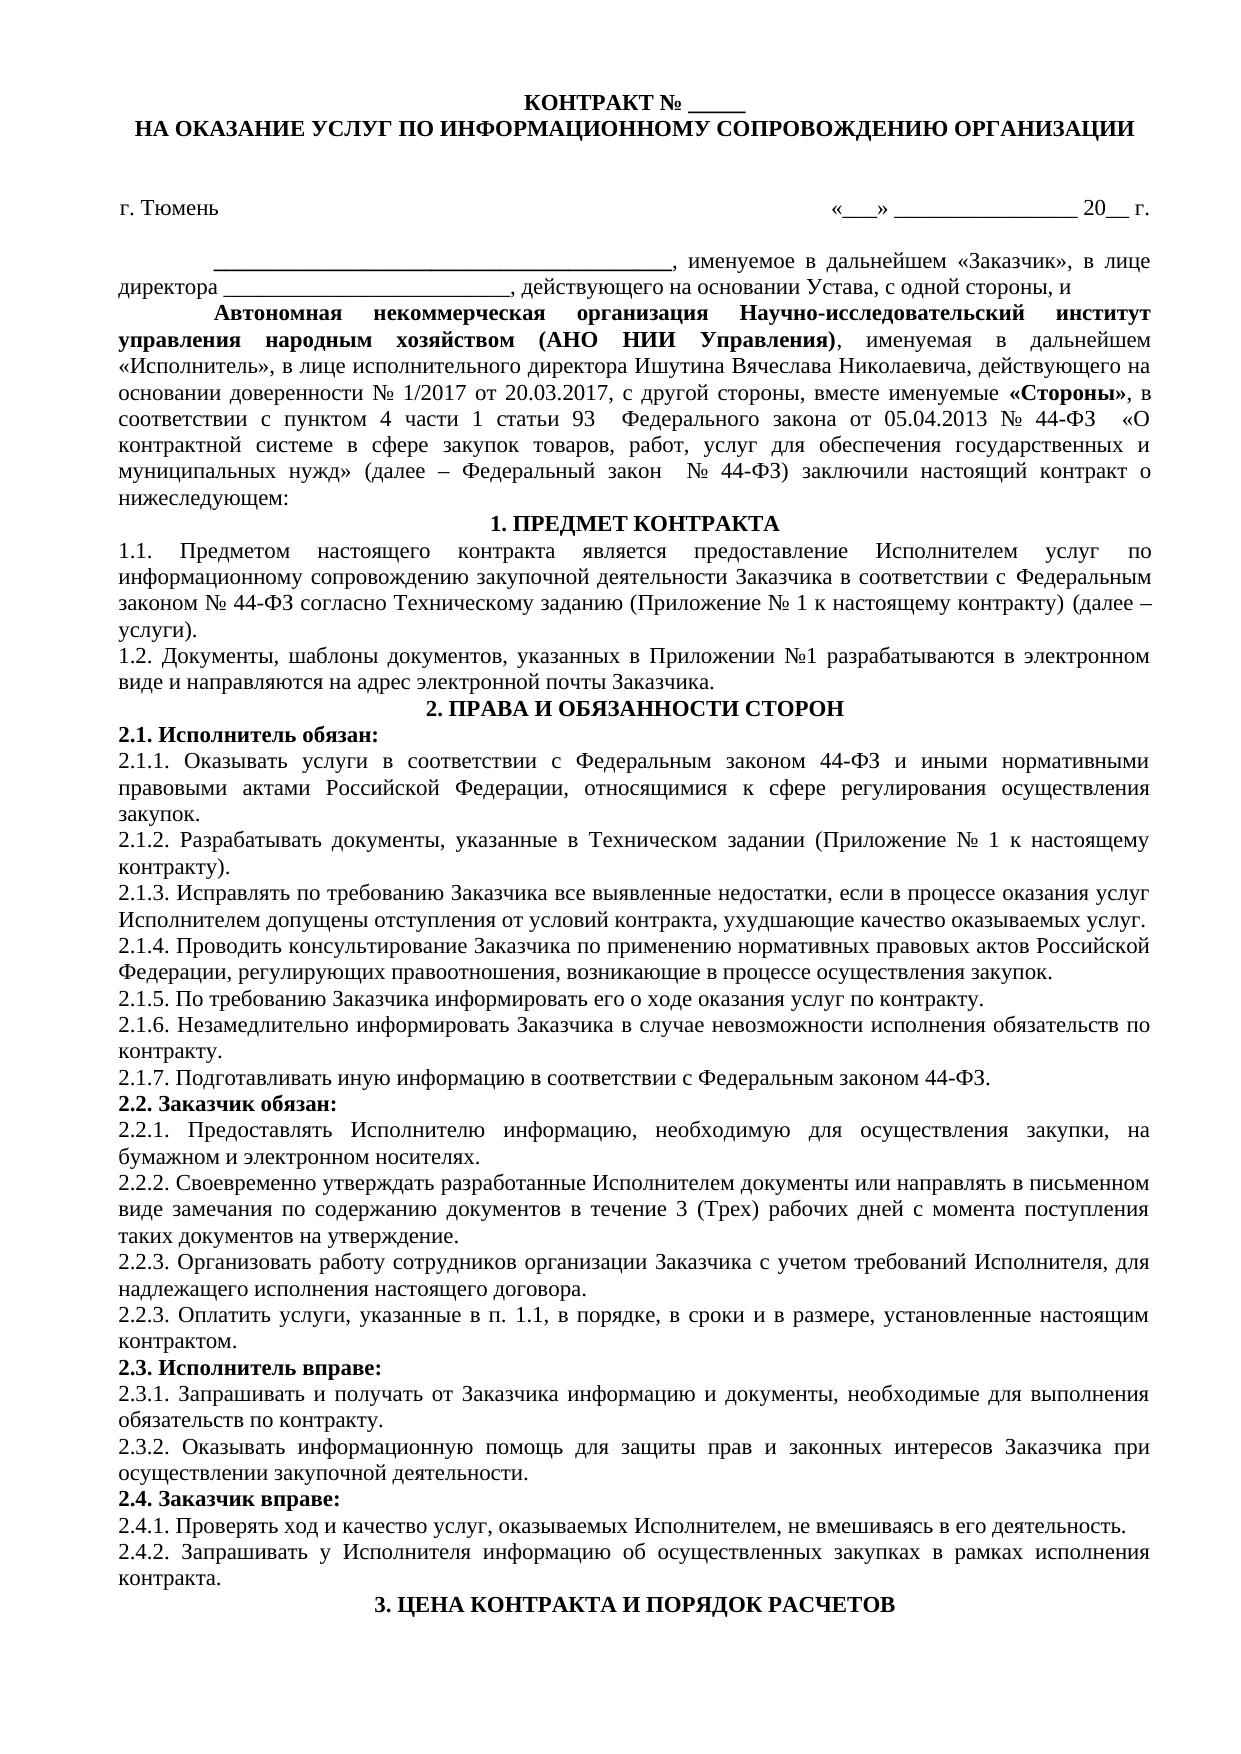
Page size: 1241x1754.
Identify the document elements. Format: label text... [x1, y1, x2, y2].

text ________________________________________, именуемое в дальнейшем «Заказчик», в лице директора _________________________, действующего на основании Устава, с одной стороны, и [118, 247, 1152, 299]
text 1. ПРЕДМЕТ КОНТРАКТА [118, 510, 1152, 537]
text 2.2.3. Оплатить услуги, указанные в п. 1.1, в порядке, в сроки и в размере, установленные настоящим контрактом. [118, 1301, 1152, 1354]
text 2.3. Исполнитель вправе: [118, 1354, 1152, 1380]
text 2.1.7. Подготавливать иную информацию в соответствии с Федеральным законом 44-ФЗ. [118, 1064, 1152, 1090]
text 1.1. Предметом настоящего контракта является предоставление Исполнителем услуг по информационному сопровождению закупочной деятельности Заказчика в соответствии с Федеральным законом № 44-ФЗ согласно Техническому заданию (Приложение № 1 к настоящему контракту) (далее – услуги). [118, 537, 1152, 642]
text 2.4.1. Проверять ход и качество услуг, оказываемых Исполнителем, не вмешиваясь в его деятельность. [118, 1512, 1152, 1538]
text 1.2. Документы, шаблоны документов, указанных в Приложении №1 разрабатываются в электронном виде и направляются на адрес электронной почты Заказчика. [118, 642, 1152, 695]
text 2.3.1. Запрашивать и получать от Заказчика информацию и документы, необходимые для выполнения обязательств по контракту. [118, 1380, 1152, 1433]
text г. Тюмень «___» ________________ 20__ г. [118, 194, 1152, 220]
text 2.3.2. Оказывать информационную помощь для защиты прав и законных интересов Заказчика при осуществлении закупочной деятельности. [118, 1433, 1152, 1485]
text 2.2. Заказчик обязан: [118, 1090, 1152, 1116]
text 2.1.4. Проводить консультирование Заказчика по применению нормативных правовых актов Российской Федерации, регулирующих правоотношения, возникающие в процессе осуществления закупок. [118, 932, 1152, 985]
text 2.2.2. Своевременно утверждать разработанные Исполнителем документы или направлять в письменном виде замечания по содержанию документов в течение 3 (Трех) рабочих дней с момента поступления таких документов на утверждение. [118, 1169, 1152, 1248]
text 2.2.3. Организовать работу сотрудников организации Заказчика с учетом требований Исполнителя, для надлежащего исполнения настоящего договора. [118, 1248, 1152, 1301]
text 2.4. Заказчик вправе: [118, 1485, 1152, 1512]
text 2.1.6. Незамедлительно информировать Заказчика в случае невозможности исполнения обязательств по контракту. [118, 1011, 1152, 1064]
text 2.4.2. Запрашивать у Исполнителя информацию об осуществленных закупках в рамках исполнения контракта. [118, 1538, 1152, 1591]
text 2.1.2. Разрабатывать документы, указанные в Техническом задании (Приложение № 1 к настоящему контракту). [118, 827, 1152, 879]
text 2.1. Исполнитель обязан: [118, 721, 1152, 747]
text 2.2.1. Предоставлять Исполнителю информацию, необходимую для осуществления закупки, на бумажном и электронном носителях. [118, 1116, 1152, 1169]
text 2.1.3. Исправлять по требованию Заказчика все выявленные недостатки, если в процессе оказания услуг Исполнителем допущены отступления от условий контракта, ухудшающие качество оказываемых услуг. [118, 879, 1152, 932]
text НА ОКАЗАНИЕ УСЛУГ ПО ИНФОРМАЦИОННОМУ СОПРОВОЖДЕНИЮ ОРГАНИЗАЦИИ [118, 115, 1152, 141]
text 2. ПРАВА И ОБЯЗАННОСТИ СТОРОН [118, 695, 1152, 721]
text 3. ЦЕНА КОНТРАКТА И ПОРЯДОК РАСЧЕТОВ [118, 1591, 1152, 1617]
text 2.1.1. Оказывать услуги в соответствии с Федеральным законом 44-ФЗ и иными нормативными правовыми актами Российской Федерации, относящимися к сфере регулирования осуществления закупок. [118, 747, 1152, 827]
text КОНТРАКТ № _____ [118, 89, 1152, 115]
text Автономная некоммерческая организация Научно-исследовательский институт управления народным хозяйством (АНО НИИ Управления), именуемая в дальнейшем «Исполнитель», в лице исполнительного директора Ишутина Вячеслава Николаевича, действующего на основании доверенности № 1/2017 от 20.03.2017, с другой стороны, вместе именуемые «Стороны», в соответствии с пунктом 4 части 1 статьи 93 Федерального закона от 05.04.2013 № 44-ФЗ «О контрактной системе в сфере закупок товаров, работ, услуг для обеспечения государственных и муниципальных нужд» (далее – Федеральный закон № 44-ФЗ) заключили настоящий контракт о нижеследующем: [118, 299, 1152, 510]
text 2.1.5. По требованию Заказчика информировать его о ходе оказания услуг по контракту. [118, 985, 1152, 1011]
